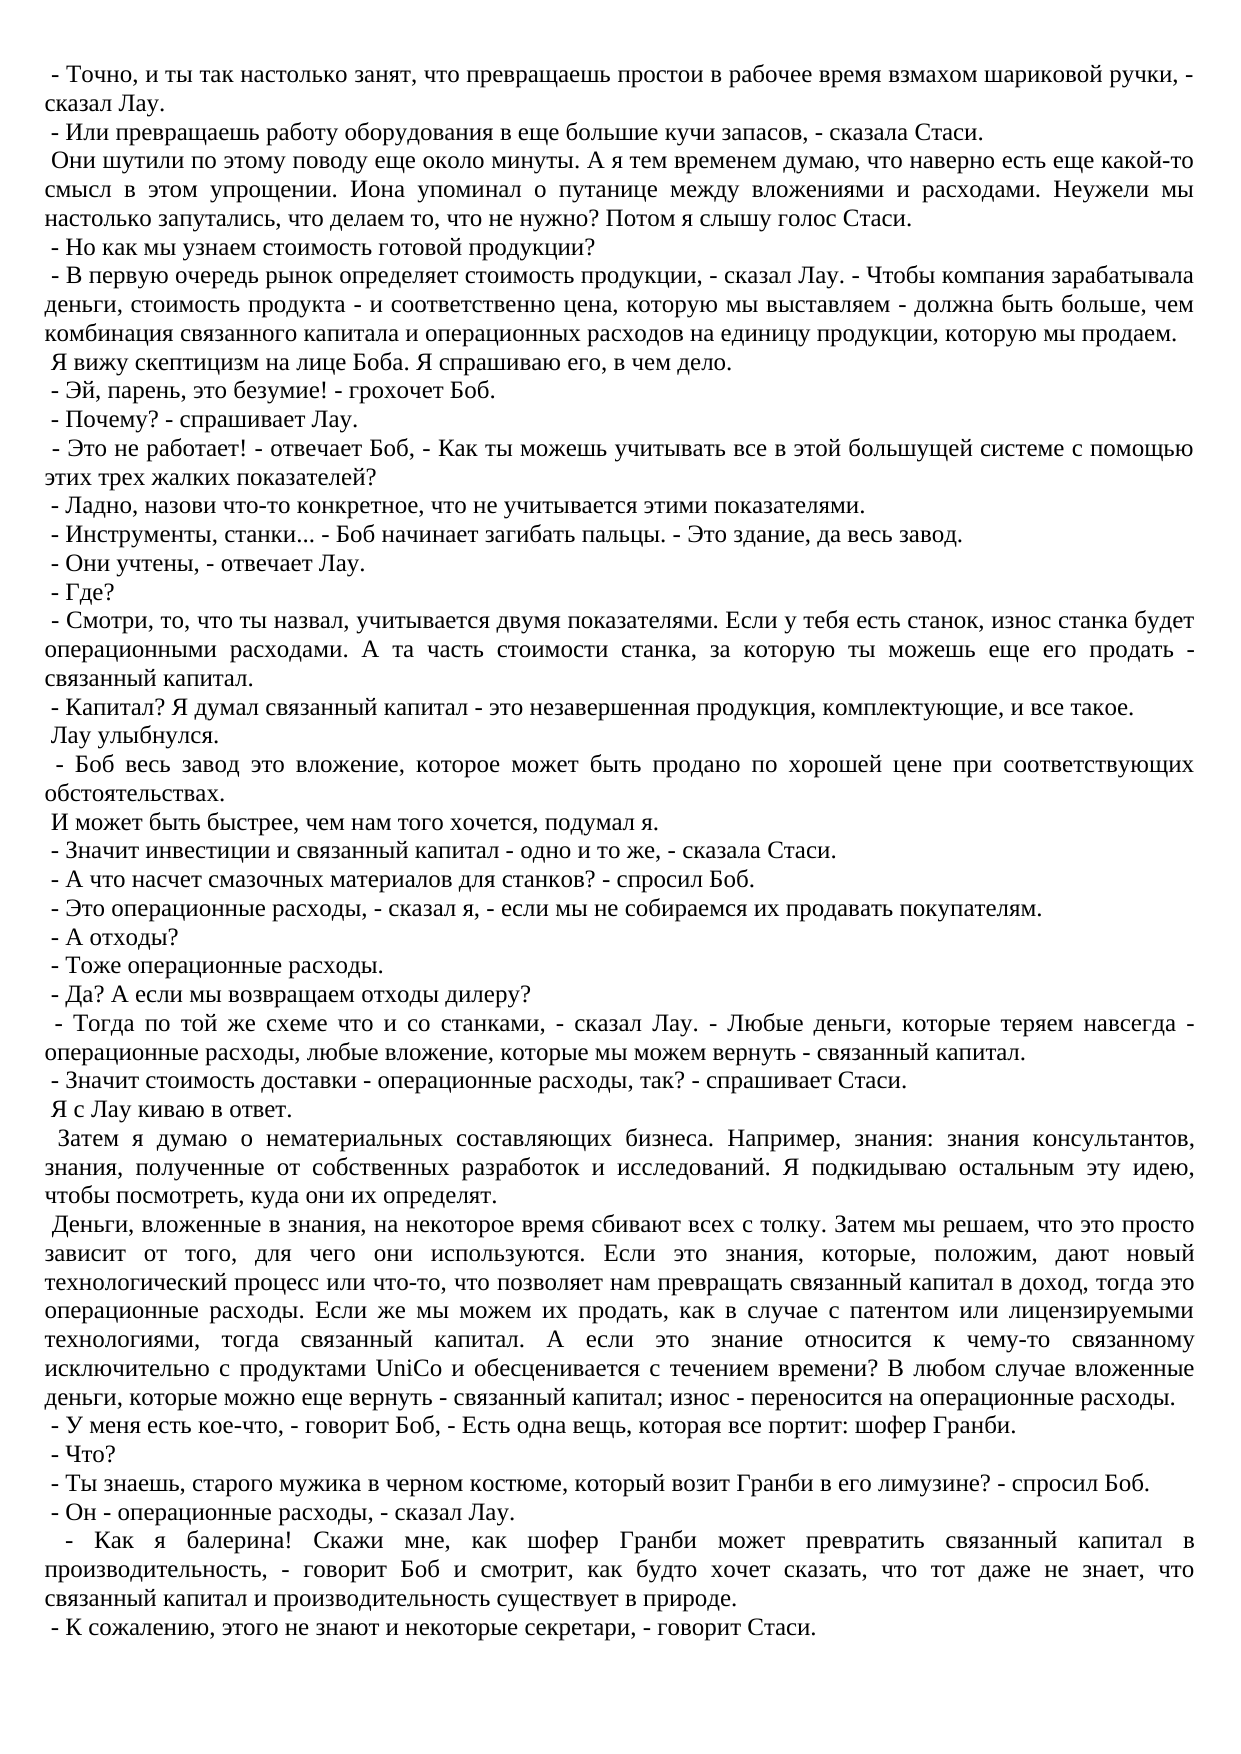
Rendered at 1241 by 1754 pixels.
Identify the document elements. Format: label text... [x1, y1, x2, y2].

text - Смотри, то, что ты назвал, учитывается двумя показателями. Если у тебя есть станок, износ станка будет операционными расходами. А та часть стоимости станка, за которую ты можешь еще его продать - связанный капитал. [44, 605, 1196, 692]
text Затем я думаю о нематериальных составляющих бизнеса. Например, знания: знания консультантов, знания, полученные от собственных разработок и исследований. Я подкидываю остальным эту идею, чтобы посмотреть, куда они их определят. [44, 1123, 1196, 1209]
text - Точно, и ты так настолько занят, что превращаешь простои в рабочее время взмахом шариковой ручки, - сказал Лау. [44, 59, 1196, 117]
text - Тогда по той же схеме что и со станками, - сказал Лау. - Любые деньги, которые теряем навсегда - операционные расходы, любые вложение, которые мы можем вернуть - связанный капитал. [44, 1008, 1196, 1065]
text - Где? [44, 577, 1196, 605]
text - Капитал? Я думал связанный капитал - это незавершенная продукция, комплектующие, и все такое. [44, 692, 1196, 720]
text - Или превращаешь работу оборудования в еще большие кучи запасов, - сказала Стаси. [44, 117, 1196, 145]
text - У меня есть кое-что, - говорит Боб, - Есть одна вещь, которая все портит: шофер Гранби. [44, 1410, 1196, 1439]
text - Боб весь завод это вложение, которое может быть продано по хорошей цене при соответствующих обстоятельствах. [44, 749, 1196, 807]
text Деньги, вложенные в знания, на некоторое время сбивают всех с толку. Затем мы решаем, что это просто зависит от того, для чего они используются. Если это знания, которые, положим, дают новый технологический процесс или что-то, что позволяет нам превращать связанный капитал в доход, тогда это операционные расходы. Если же мы можем их продать, как в случае с патентом или лицензируемыми технологиями, тогда связанный капитал. А если это знание относится к чему-то связанному исключительно с продуктами UniCo и обесценивается с течением времени? В любом случае вложенные деньги, которые можно еще вернуть - связанный капитал; износ - переносится на операционные расходы. [44, 1209, 1196, 1410]
text - Он - операционные расходы, - сказал Лау. [44, 1497, 1196, 1525]
text - К сожалению, этого не знают и некоторые секретари, - говорит Стаси. [44, 1612, 1196, 1640]
text - Тоже операционные расходы. [44, 950, 1196, 979]
text - Ладно, назови что-то конкретное, что не учитывается этими показателями. [44, 490, 1196, 519]
text - А что насчет смазочных материалов для станков? - спросил Боб. [44, 864, 1196, 893]
text - Почему? - спрашивает Лау. [44, 404, 1196, 433]
text Я вижу скептицизм на лице Боба. Я спрашиваю его, в чем дело. [44, 347, 1196, 375]
text - Что? [44, 1439, 1196, 1468]
text - Значит стоимость доставки - операционные расходы, так? - спрашивает Стаси. [44, 1065, 1196, 1094]
text - Значит инвестиции и связанный капитал - одно и то же, - сказала Стаси. [44, 835, 1196, 864]
text - Они учтены, - отвечает Лау. [44, 548, 1196, 577]
text - Эй, парень, это безумие! - грохочет Боб. [44, 375, 1196, 404]
text И может быть быстрее, чем нам того хочется, подумал я. [44, 807, 1196, 835]
text Лау улыбнулся. [44, 720, 1196, 749]
text - Это операционные расходы, - сказал я, - если мы не собираемся их продавать покупателям. [44, 893, 1196, 922]
text - Ты знаешь, старого мужика в черном костюме, который возит Гранби в его лимузине? - спросил Боб. [44, 1468, 1196, 1497]
text - Это не работает! - отвечает Боб, - Как ты можешь учитывать все в этой большущей системе с помощью этих трех жалких показателей? [44, 433, 1196, 490]
text - Как я балерина! Скажи мне, как шофер Гранби может превратить связанный капитал в производительность, - говорит Боб и смотрит, как будто хочет сказать, что тот даже не знает, что связанный капитал и производительность существует в природе. [44, 1525, 1196, 1612]
text Я с Лау киваю в ответ. [44, 1094, 1196, 1123]
text - В первую очередь рынок определяет стоимость продукции, - сказал Лау. - Чтобы компания зарабатывала деньги, стоимость продукта - и соответственно цена, которую мы выставляем - должна быть больше, чем комбинация связанного капитала и операционных расходов на единицу продукции, которую мы продаем. [44, 260, 1196, 347]
text - А отходы? [44, 922, 1196, 950]
text - Да? А если мы возвращаем отходы дилеру? [44, 979, 1196, 1008]
text - Но как мы узнаем стоимость готовой продукции? [44, 232, 1196, 260]
text Они шутили по этому поводу еще около минуты. А я тем временем думаю, что наверно есть еще какой-то смысл в этом упрощении. Иона упоминал о путанице между вложениями и расходами. Неужели мы настолько запутались, что делаем то, что не нужно? Потом я слышу голос Стаси. [44, 145, 1196, 232]
text - Инструменты, станки... - Боб начинает загибать пальцы. - Это здание, да весь завод. [44, 519, 1196, 548]
